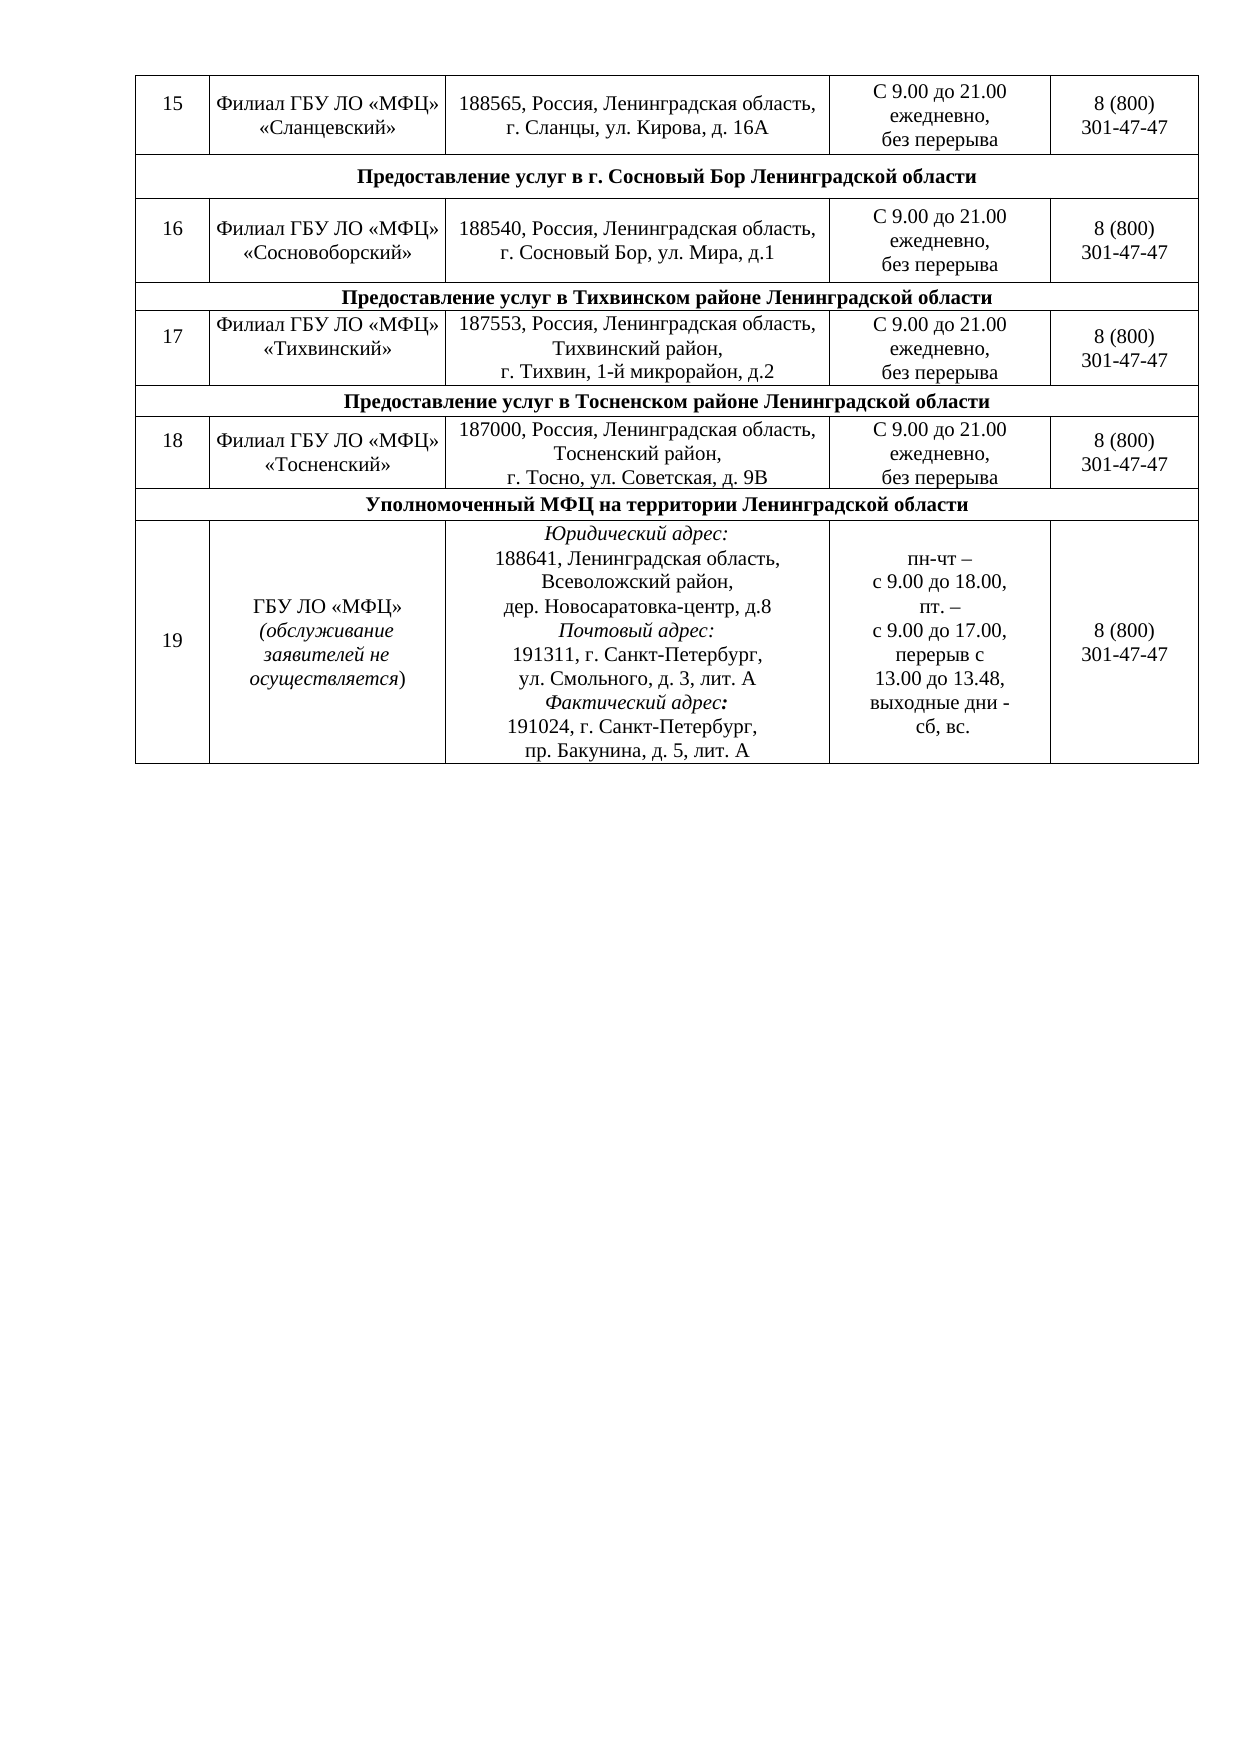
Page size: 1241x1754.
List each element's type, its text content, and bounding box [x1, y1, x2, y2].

table_cell 8 (800) 301-47-47 [1051, 76, 1198, 154]
table_cell 8 (800) 301-47-47 [1051, 199, 1198, 282]
table_cell 19 [136, 521, 209, 762]
table_cell 187553, Россия, Ленинградская область, Тихвинский район, г. Тихвин, 1-й микрорайон, д.2 [446, 311, 829, 385]
table_cell Филиал ГБУ ЛО «МФЦ» «Сосновоборский» [210, 199, 445, 282]
table_cell С 9.00 до 21.00 ежедневно, без перерыва [830, 417, 1050, 488]
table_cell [830, 76, 1050, 154]
table_cell Филиал ГБУ ЛО «МФЦ» «Тосненский» [210, 417, 445, 488]
table_cell 8 (800) 301-47-47 [1051, 311, 1198, 385]
table_cell 15 [136, 76, 209, 154]
table_cell С 9.00 до 21.00 ежедневно, без перерыва [830, 199, 1050, 282]
table_cell Предоставление услуг в Тихвинском районе Ленинградской области [136, 283, 1198, 310]
table_cell 17 [136, 311, 209, 385]
table_cell 188565, Россия, Ленинградская область, г. Сланцы, ул. Кирова, д. 16А [446, 76, 829, 154]
table_cell 187000, Россия, Ленинградская область, Тосненский район, г. Тосно, ул. Советская, д. 9В [446, 417, 829, 488]
table_cell пн-чт – с 9.00 до 18.00, пт. – с 9.00 до 17.00, перерыв с 13.00 до 13.48, выходные дни - сб, вс. [830, 521, 1050, 762]
table_cell Уполномоченный МФЦ на территории Ленинградской области [136, 489, 1198, 520]
table_cell 8 (800) 301-47-47 [1051, 417, 1198, 488]
table_cell Предоставление услуг в Тосненском районе Ленинградской области [136, 386, 1198, 416]
table_cell Филиал ГБУ ЛО «МФЦ» «Тихвинский» [210, 311, 445, 385]
table_cell Филиал ГБУ ЛО «МФЦ» «Сланцевский» [210, 76, 445, 154]
table_cell С 9.00 до 21.00 ежедневно, без перерыва [830, 311, 1050, 385]
table_cell 18 [136, 417, 209, 488]
table_cell 16 [136, 199, 209, 282]
table_cell Предоставление услуг в г. Сосновый Бор Ленинградской области [136, 155, 1198, 198]
table_cell ГБУ ЛО «МФЦ» (обслуживание заявителей не осуществляется) [210, 521, 445, 762]
table_cell 188540, Россия, Ленинградская область, г. Сосновый Бор, ул. Мира, д.1 [446, 199, 829, 282]
table_cell 8 (800) 301-47-47 [1051, 521, 1198, 762]
